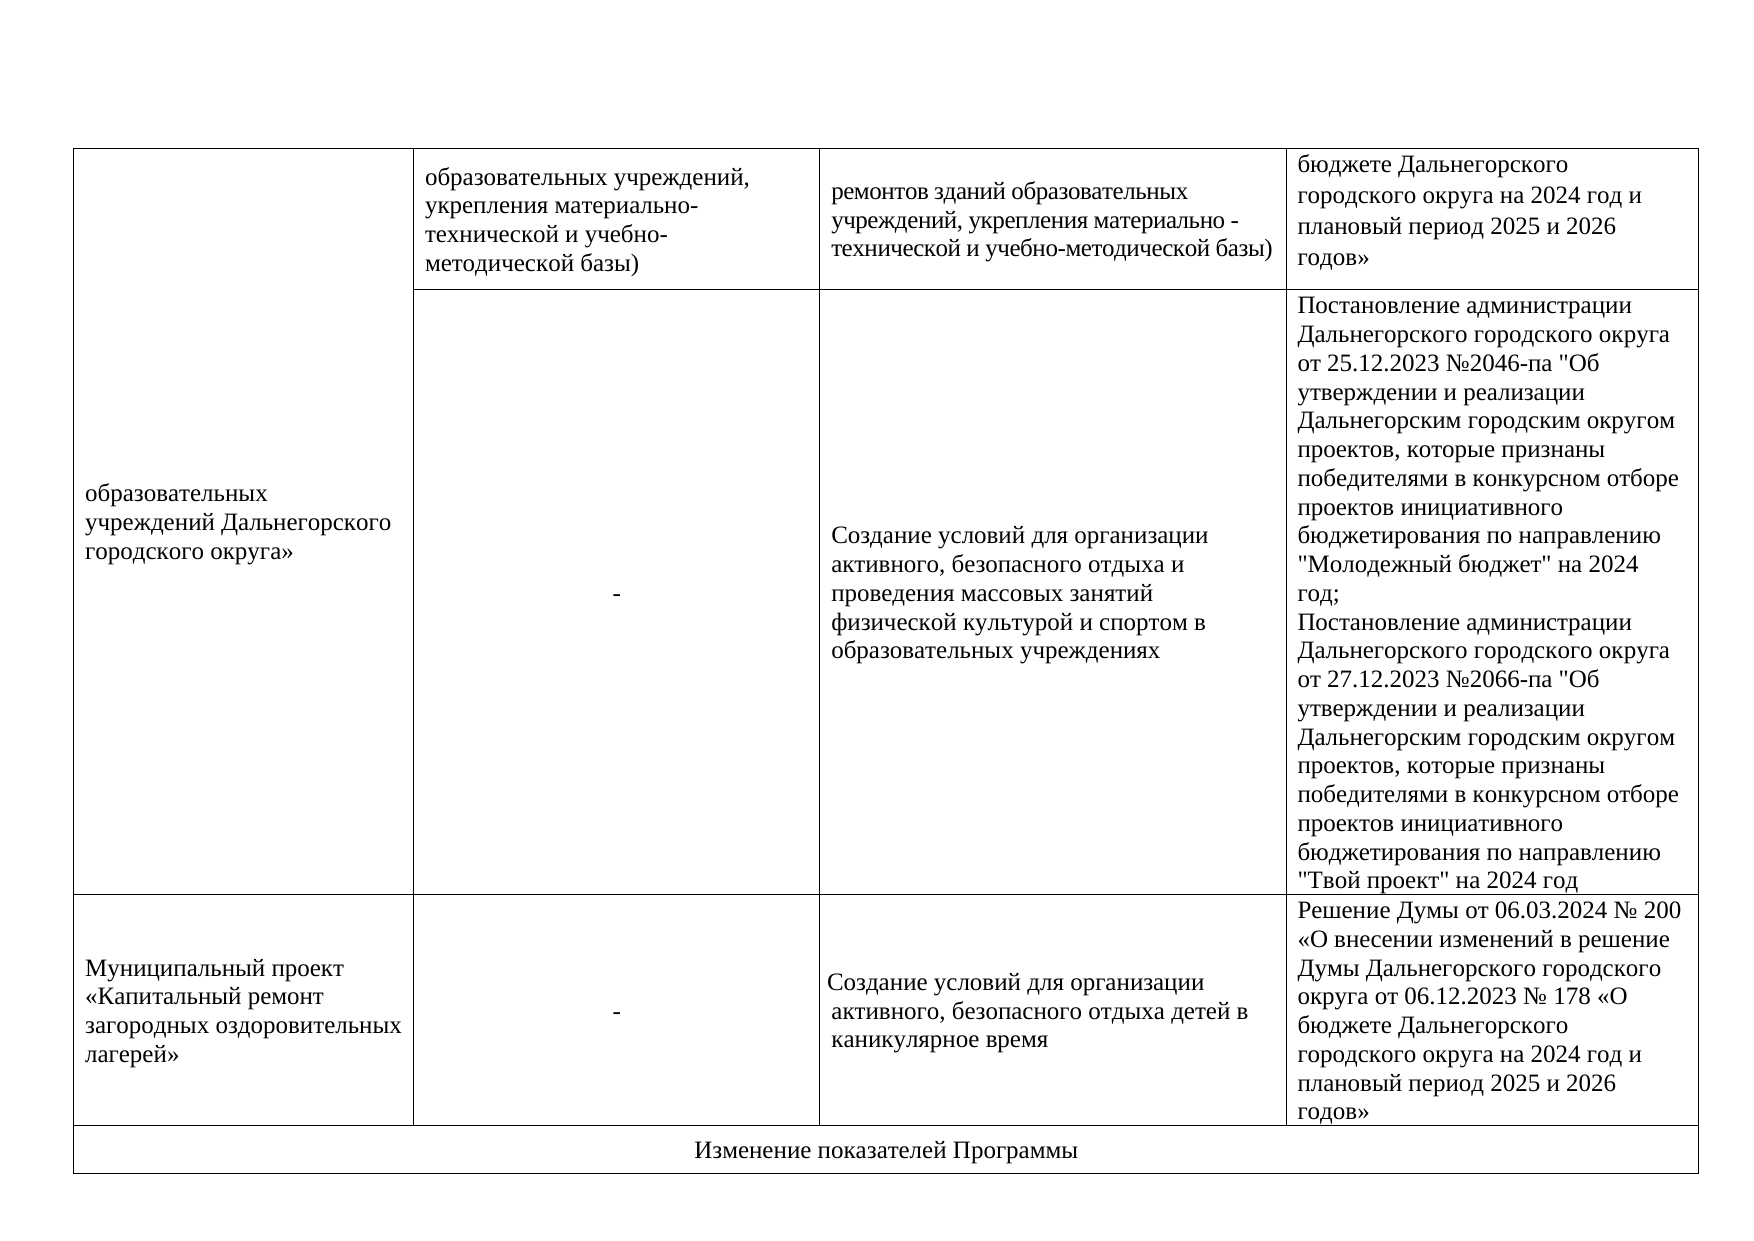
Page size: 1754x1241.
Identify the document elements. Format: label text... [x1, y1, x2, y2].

table_cell Создание условий для организации активного, безопасного отдыха детей в каникулярное время [820, 895, 1286, 1125]
table_cell Муниципальный проект «Капитальный ремонт загородных оздоровительных лагерей» [74, 895, 413, 1125]
table_cell - [414, 290, 819, 894]
table_cell Изменение показателей Программы [74, 1126, 1698, 1173]
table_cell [1287, 149, 1698, 289]
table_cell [820, 149, 1286, 289]
table_cell Постановление администрации Дальнегорского городского округа от 25.12.2023 №2046-па "Об утверждении и реализации Дальнегорским городским округом проектов, которые признаны победителями в конкурсном отборе проектов инициативного бюджетирования по направлению "Молодежный бюджет" на 2024 год; Постановление администрации Дальнегорского городского округа от 27.12.2023 №2066-па "Об утверждении и реализации Дальнегорским городским округом проектов, которые признаны победителями в конкурсном отборе проектов инициативного бюджетирования по направлению "Твой проект" на 2024 год [1287, 290, 1698, 894]
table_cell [74, 149, 413, 894]
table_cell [414, 149, 819, 289]
table_cell Создание условий для организации активного, безопасного отдыха и проведения массовых занятий физической культурой и спортом в образовательных учреждениях [820, 290, 1286, 894]
table_cell - [414, 895, 819, 1125]
